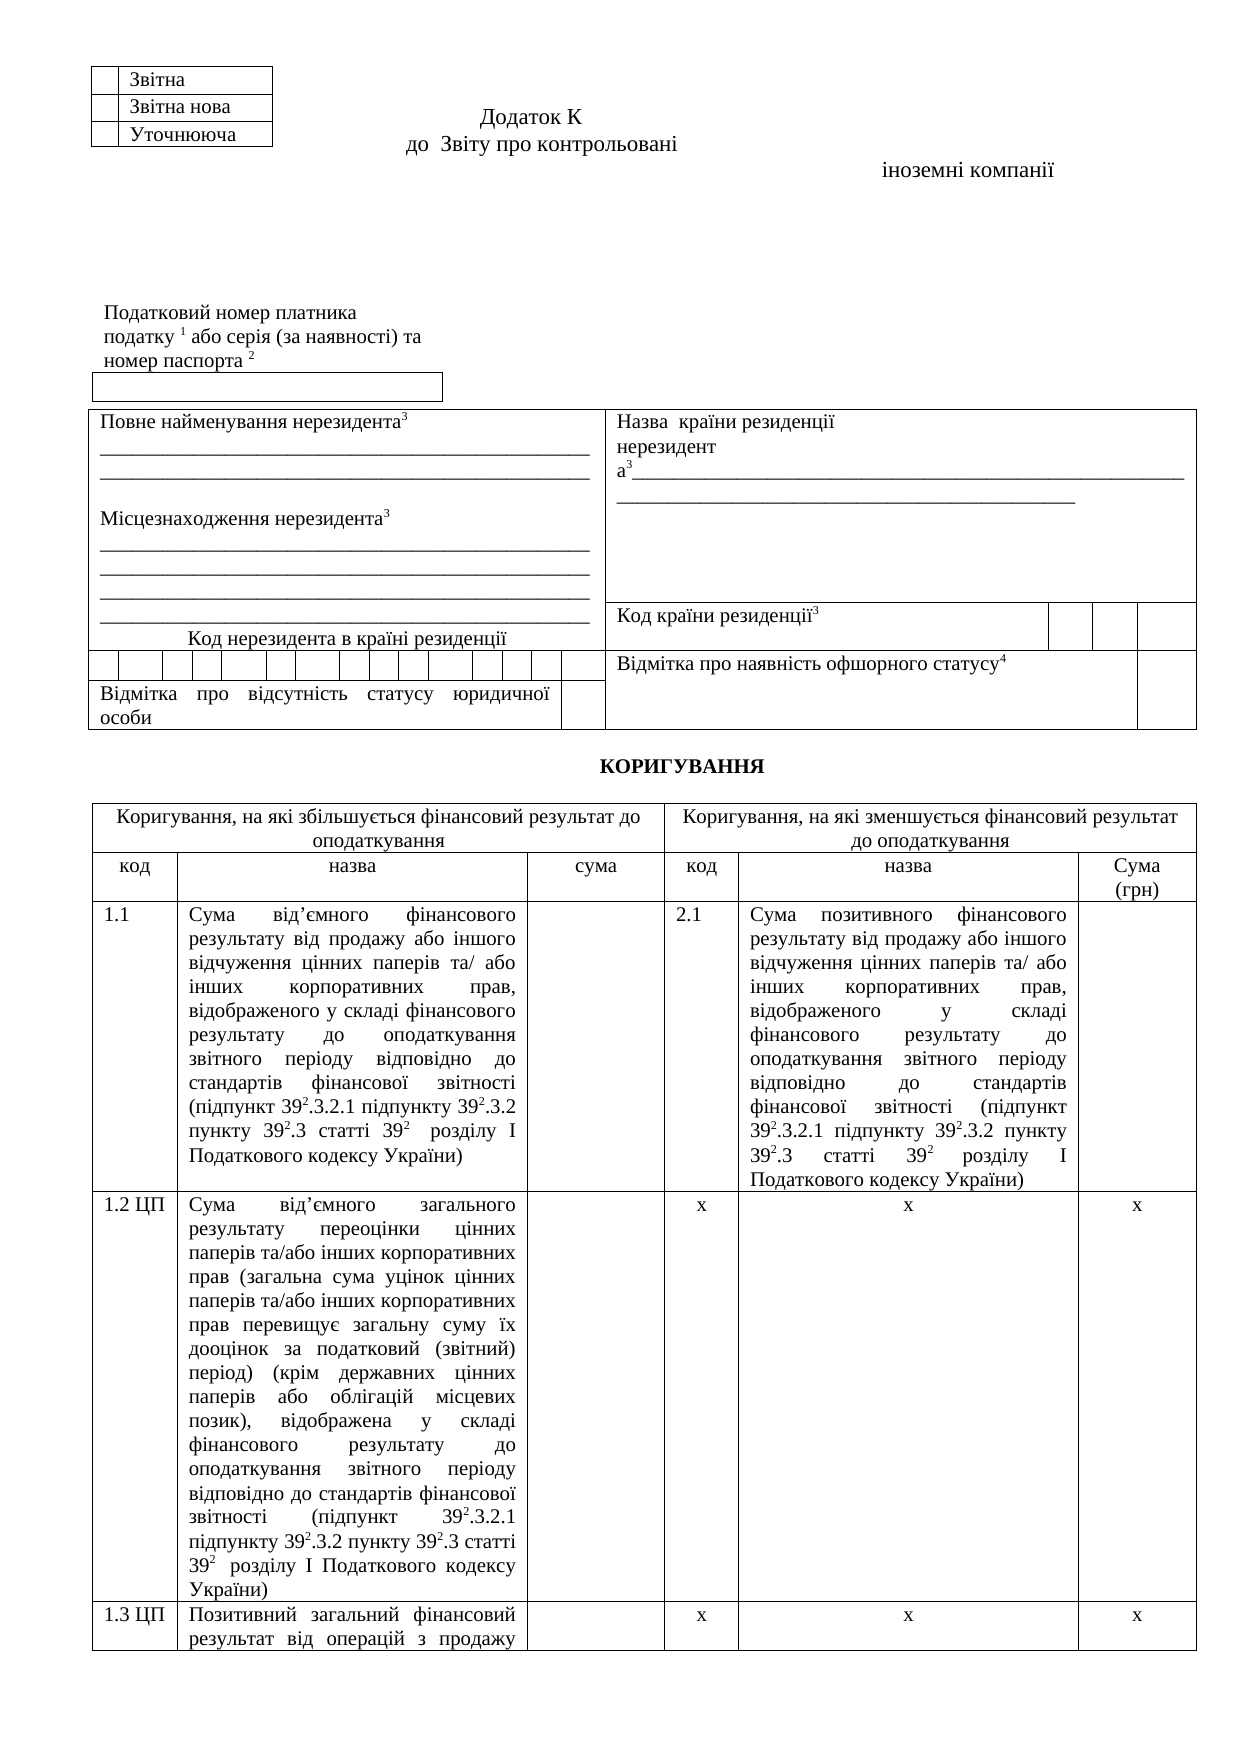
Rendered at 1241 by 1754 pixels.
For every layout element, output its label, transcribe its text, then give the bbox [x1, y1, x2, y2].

table_cell назва [178, 853, 527, 901]
table_cell [93, 373, 442, 401]
table_cell [163, 651, 192, 680]
table_cell [562, 681, 605, 729]
table_cell [532, 651, 561, 680]
table_cell [370, 651, 398, 680]
table_cell х [665, 1192, 738, 1601]
table_header [92, 67, 118, 93]
table_cell х [1079, 1192, 1196, 1601]
table_cell назва [739, 853, 1078, 901]
table_header Податковий номер платника податку 1 або серія (за наявності) та номер паспорта 2 [92, 287, 443, 372]
table_cell [1138, 651, 1196, 729]
text іноземні компанії [767, 156, 1196, 182]
table_cell Звітна нова [119, 95, 272, 121]
table_cell [1093, 603, 1137, 650]
table_cell сума [528, 853, 664, 901]
table_cell х [1079, 1602, 1196, 1650]
table_header Звітна [119, 67, 272, 93]
text до Звіту про контрольовані [103, 130, 1196, 156]
table_cell [1049, 603, 1092, 650]
table_cell х [739, 1602, 1078, 1650]
table_cell код [93, 853, 177, 901]
table_cell [1138, 603, 1196, 650]
table_cell х [739, 1192, 1078, 1601]
table_cell код [665, 853, 738, 901]
table_cell 1.3 ЦП [93, 1602, 177, 1650]
table_cell [528, 1602, 664, 1650]
table_cell [399, 651, 428, 680]
table_cell х [665, 1602, 738, 1650]
table_cell Відмітка про наявність офшорного статусу4 [606, 651, 1137, 729]
table_cell [267, 651, 295, 680]
table_header Повне найменування нерезидента3 ______________________________________________________________________________________________ Місцезнаходження нерезидента3 _______________________________________________ _______________________________________________ _______________________________________________ _______________________________________________ Код нерезидента в країні резиденції [89, 410, 605, 650]
table_cell Відмітка про відсутність статусу юридичної особи [89, 681, 561, 729]
table_header Коригування, на які збільшується фінансовий результат до оподаткування [93, 804, 664, 852]
table_cell 1.1 [93, 902, 177, 1191]
table_cell Код країни резиденції3 [606, 603, 1048, 650]
table_cell [193, 651, 221, 680]
text КОРИГУВАННЯ [103, 754, 1240, 778]
table_cell [92, 95, 118, 121]
table_cell [89, 651, 118, 680]
table_cell [528, 902, 664, 1191]
table_cell [222, 651, 266, 680]
table_cell [528, 1192, 664, 1601]
table_cell [562, 651, 605, 680]
table_header Коригування, на які зменшується фінансовий результат до оподаткування [665, 804, 1196, 852]
table_cell [503, 651, 531, 680]
table_cell Сума від’ємного фінансового результату від продажу або іншого відчуження цінних паперів та/ або інших корпоративних прав, відображеного у складі фінансового результату до оподаткування звітного періоду відповідно до стандартів фінансової звітності (підпункт 392.3.2.1 підпункту 392.3.2 пункту 392.3 статті 392 розділу І Податкового кодексу України) [178, 902, 527, 1191]
table_cell [296, 651, 339, 680]
table_cell [1079, 902, 1196, 1191]
table_cell Сума від’ємного загального результату переоцінки цінних паперів та/або інших корпоративних прав (загальна сума уцінок цінних паперів та/або інших корпоративних прав перевищує загальну суму їх дооцінок за податковий (звітний) період) (крім державних цінних паперів або облігацій місцевих позик), відображена у складі фінансового результату до оподаткування звітного періоду відповідно до стандартів фінансової звітності (підпункт 392.3.2.1 підпункту 392.3.2 пункту 392.3 статті 392 розділу І Податкового кодексу України) [178, 1192, 527, 1601]
table_cell [340, 651, 369, 680]
table_cell 1.2 ЦП [93, 1192, 177, 1601]
table_cell [119, 651, 162, 680]
table_cell Уточнююча [119, 122, 272, 146]
table_cell [473, 651, 502, 680]
table_cell Сума (грн) [1079, 853, 1196, 901]
table_cell Сума позитивного фінансового результату від продажу або іншого відчуження цінних паперів та/ або інших корпоративних прав, відображеного у складі фінансового результату до оподаткування звітного періоду відповідно до стандартів фінансової звітності (підпункт 392.3.2.1 підпункту 392.3.2 пункту 392.3 статті 392 розділу І Податкового кодексу України) [739, 902, 1078, 1191]
table_header Назва країни резиденції нерезидента3_________________________________________________________________________________________________ [606, 410, 1196, 602]
text Додаток К [273, 103, 1196, 130]
table_cell [92, 122, 118, 146]
table_cell [429, 651, 472, 680]
table_cell 2.1 [665, 902, 738, 1191]
